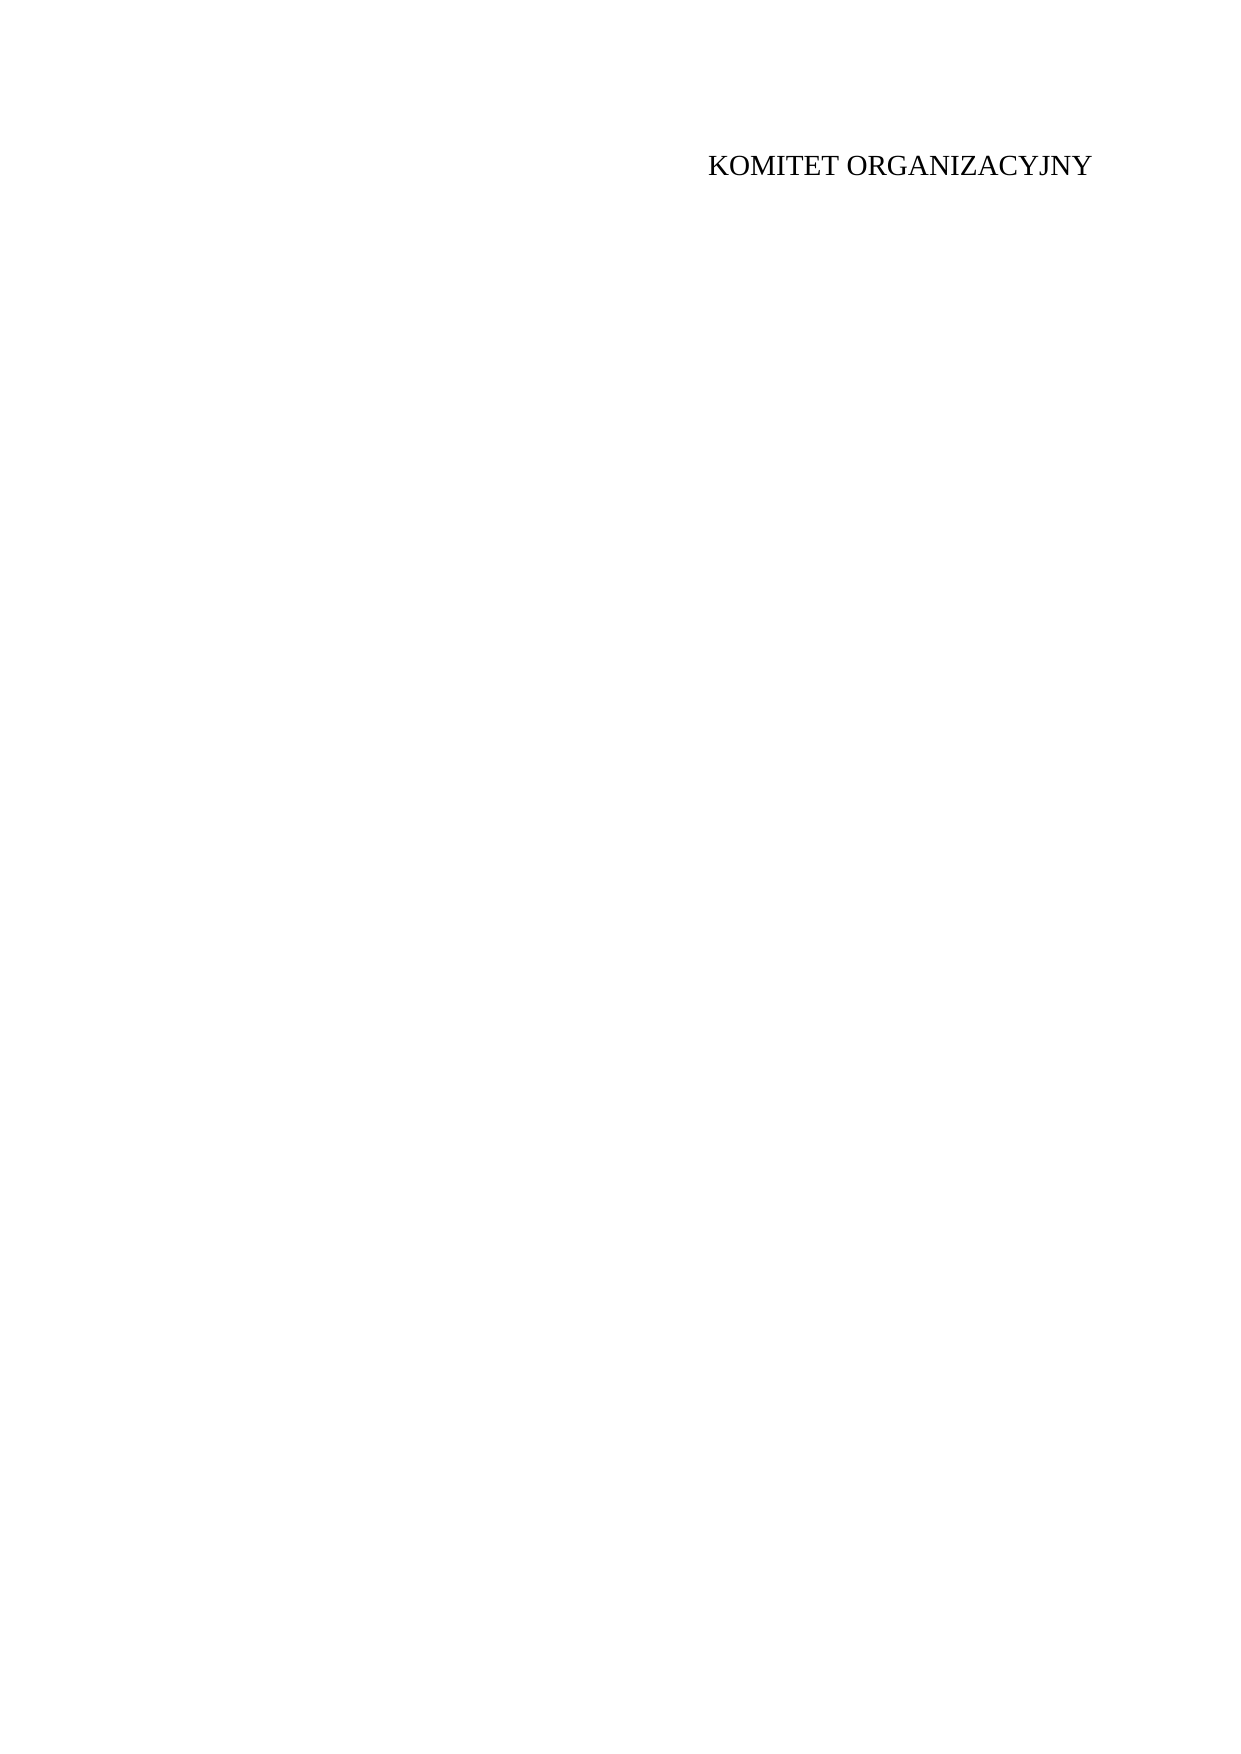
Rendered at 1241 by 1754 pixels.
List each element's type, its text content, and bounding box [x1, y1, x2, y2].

text KOMITET ORGANIZACYJNY [148, 148, 1093, 181]
